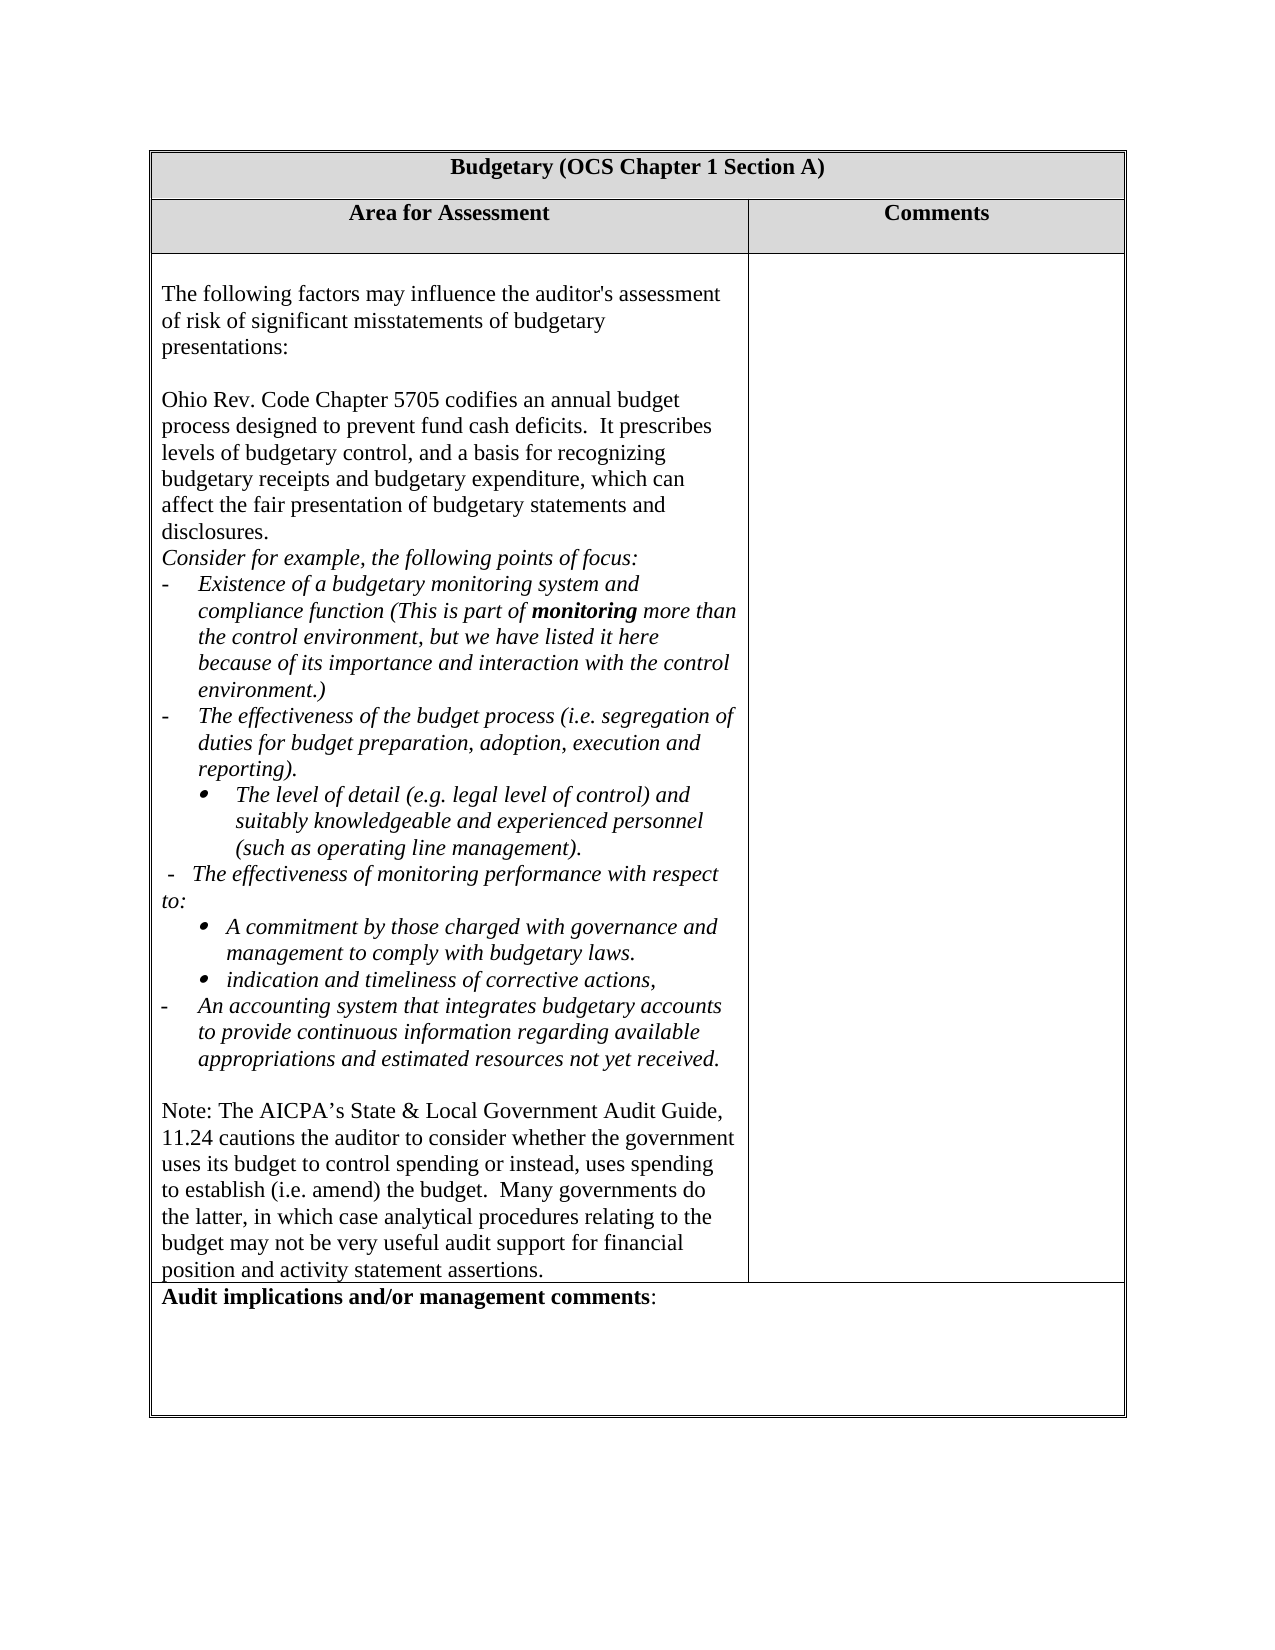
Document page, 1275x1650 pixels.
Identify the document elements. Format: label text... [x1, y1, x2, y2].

table_cell Audit implications and/or management comments: [152, 1283, 1124, 1415]
table_header Budgetary (OCS Chapter 1 Section A) [152, 153, 1124, 198]
table_cell Area for Assessment [152, 200, 748, 253]
table_cell Comments [749, 200, 1124, 253]
table_cell The following factors may influence the auditor's assessment of risk of significant misstatements of budgetary presentations: Ohio Rev. Code Chapter 5705 codifies an annual budget process designed to prevent fund cash deficits. It prescribes levels of budgetary control, and a basis for recognizing budgetary receipts and budgetary expenditure, which can affect the fair presentation of budgetary statements and disclosures. Consider for example, the following points of focus: Existence of a budgetary monitoring system and compliance function (This is part of monitoring more than the control environment, but we have listed it here because of its importance and interaction with the control environment.) The effectiveness of the budget process (i.e. segregation of duties for budget preparation, adoption, execution and reporting). The level of detail (e.g. legal level of control) and suitably knowledgeable and experienced personnel (such as operating line management). - The effectiveness of monitoring performance with respect to: A commitment by those charged with governance and management to comply with budgetary laws. indication and timeliness of corrective actions, An accounting system that integrates budgetary accounts to provide continuous information regarding available appropriations and estimated resources not yet received. Note: The AICPA’s State & Local Government Audit Guide, 11.24 cautions the auditor to consider whether the government uses its budget to control spending or instead, uses spending to establish (i.e. amend) the budget. Many governments do the latter, in which case analytical procedures relating to the budget may not be very useful audit support for financial position and activity statement assertions. [152, 254, 748, 1282]
table_cell [749, 254, 1124, 1282]
